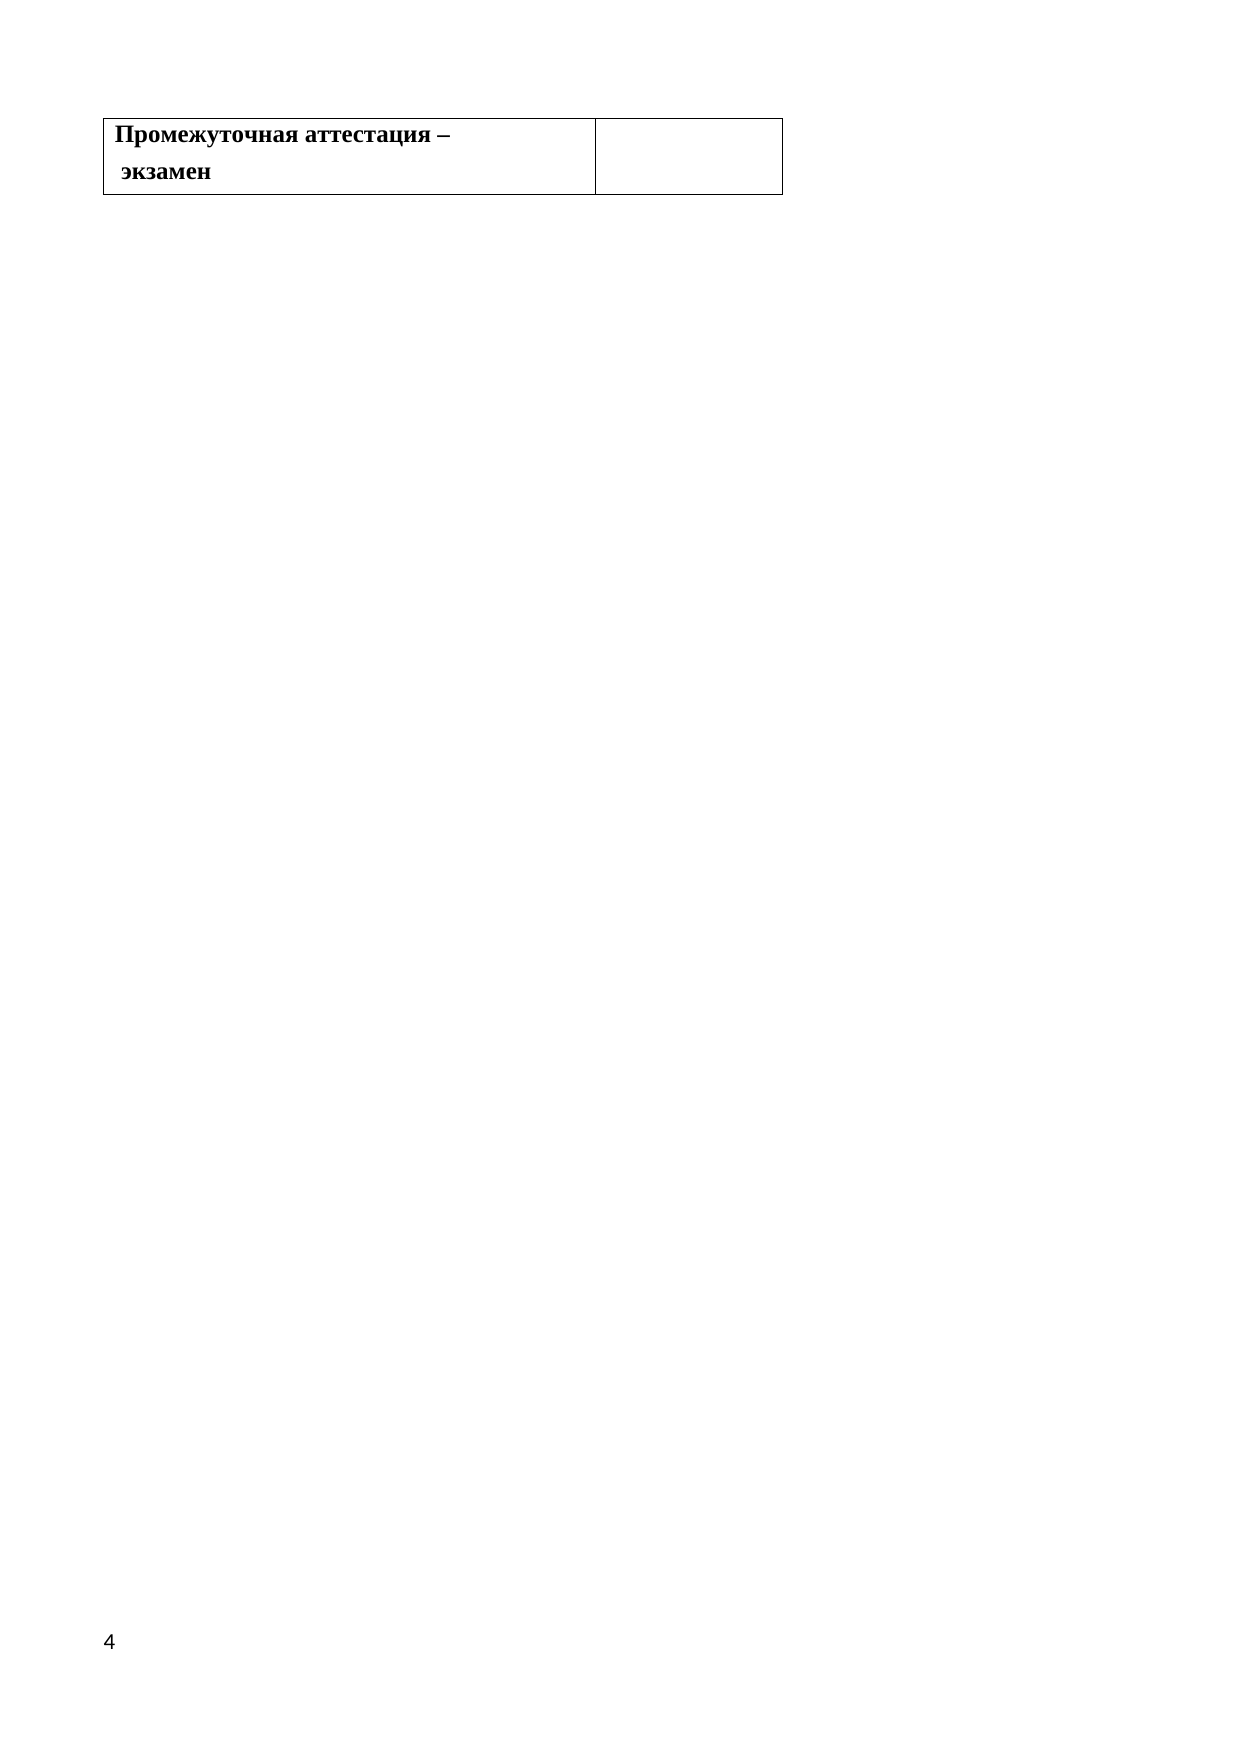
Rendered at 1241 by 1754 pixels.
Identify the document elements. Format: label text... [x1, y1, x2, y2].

table_cell Промежуточная аттестация – экзамен [104, 119, 595, 194]
table_cell [596, 119, 782, 194]
